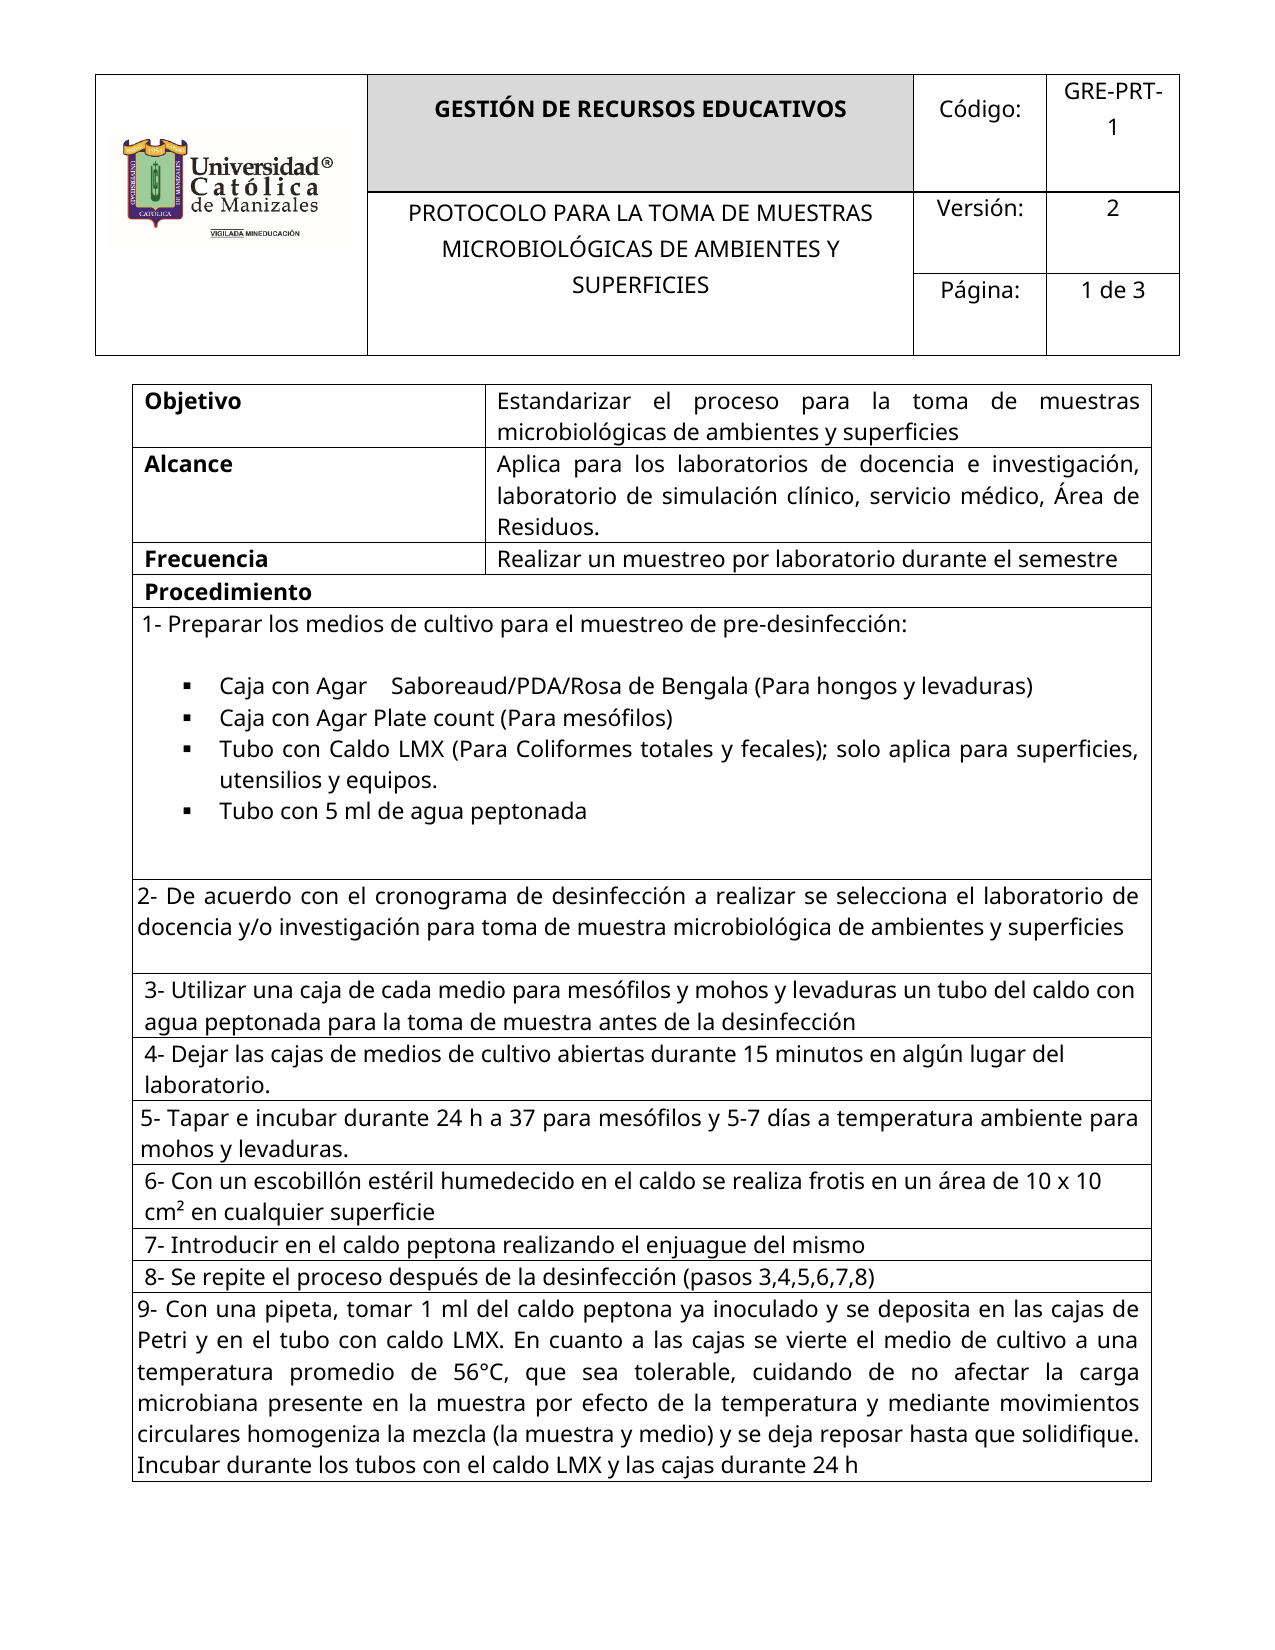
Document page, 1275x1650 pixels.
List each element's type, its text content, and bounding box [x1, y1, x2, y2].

table_cell Frecuencia [133, 543, 485, 574]
table_cell Realizar un muestreo por laboratorio durante el semestre [486, 543, 1151, 574]
table_cell 6- Con un escobillón estéril humedecido en el caldo se realiza frotis en un área de 10 x 10 cm² en cualquier superficie [133, 1165, 1151, 1227]
table_header Objetivo [133, 385, 485, 447]
table_cell Alcance [133, 448, 485, 542]
table_cell 7- Introducir en el caldo peptona realizando el enjuague del mismo [133, 1229, 1151, 1260]
picture [106, 130, 358, 250]
table_cell 4- Dejar las cajas de medios de cultivo abiertas durante 15 minutos en algún lugar del laboratorio. [133, 1038, 1151, 1100]
table_cell 2- De acuerdo con el cronograma de desinfección a realizar se selecciona el laboratorio de docencia y/o investigación para toma de muestra microbiológica de ambientes y superficies [133, 880, 1151, 973]
table_cell 3- Utilizar una caja de cada medio para mesófilos y mohos y levaduras un tubo del caldo con agua peptonada para la toma de muestra antes de la desinfección [133, 974, 1151, 1037]
table_cell Aplica para los laboratorios de docencia e investigación, laboratorio de simulación clínico, servicio médico, Área de Residuos. [486, 448, 1151, 542]
table_header Estandarizar el proceso para la toma de muestras microbiológicas de ambientes y superficies [486, 385, 1151, 447]
table_cell 8- Se repite el proceso después de la desinfección (pasos 3,4,5,6,7,8) [133, 1261, 1151, 1292]
table_cell 5- Tapar e incubar durante 24 h a 37 para mesófilos y 5-7 días a temperatura ambiente para mohos y levaduras. [133, 1101, 1151, 1164]
table_cell Procedimiento [133, 575, 1151, 607]
table_cell 1- Preparar los medios de cultivo para el muestreo de pre-desinfección: Caja con Agar Saboreaud/PDA/Rosa de Bengala (Para hongos y levaduras) Caja con Agar Plate count (Para mesófilos) Tubo con Caldo LMX (Para Coliformes totales y fecales); solo aplica para superficies, utensilios y equipos. Tubo con 5 ml de agua peptonada [133, 608, 1151, 878]
